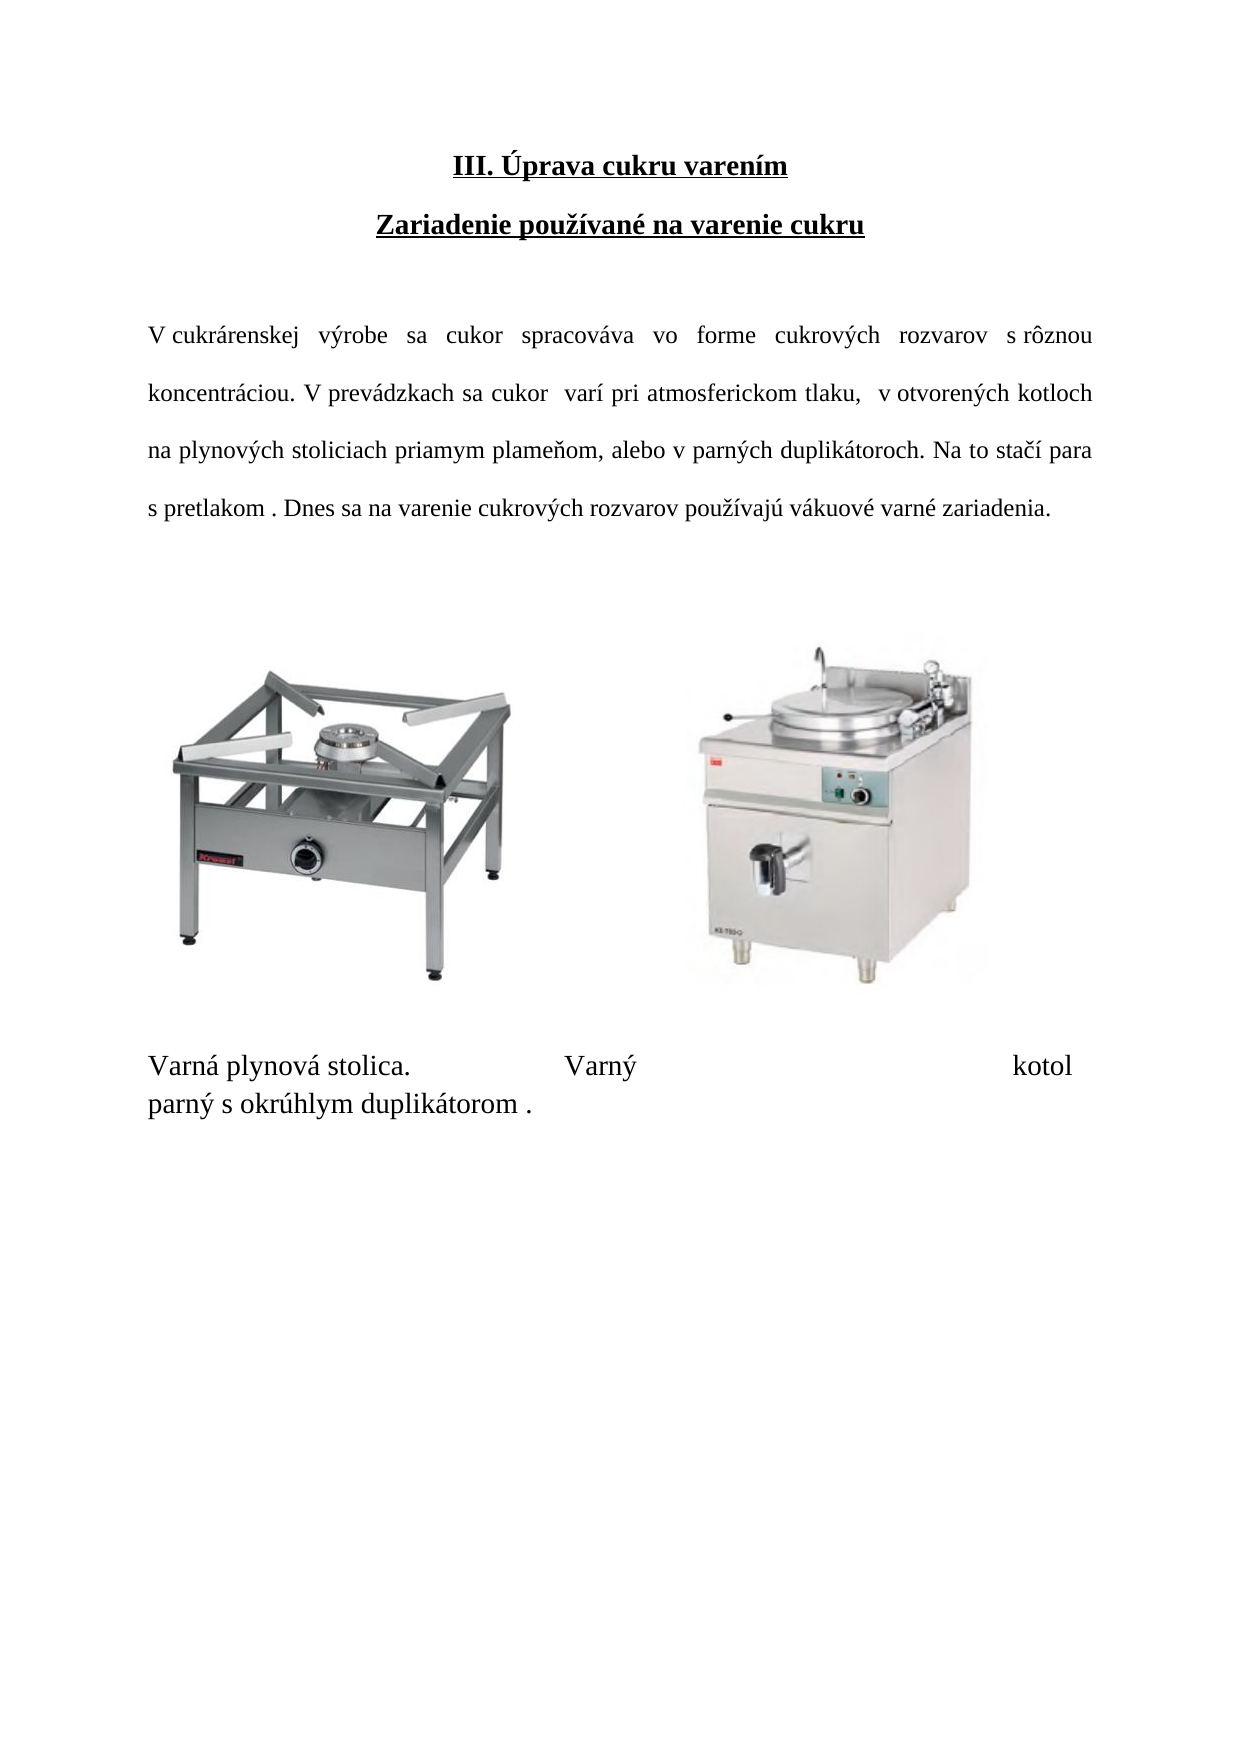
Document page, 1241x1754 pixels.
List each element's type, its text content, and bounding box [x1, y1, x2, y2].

text V cukrárenskej výrobe sa cukor spracováva vo forme cukrových rozvarov s rôznou koncentráciou. V prevádzkach sa cukor varí pri atmosferickom tlaku, v otvorených kotloch na plynových stoliciach priamym plameňom, alebo v parných duplikátoroch. Na to stačí para s pretlakom . Dnes sa na varenie cukrových rozvarov používajú vákuové varné zariadenia. [148, 320, 1093, 521]
text Zariadenie používané na varenie cukru [148, 207, 1093, 241]
text Varná plynová stolica. Varný kotol parný s okrúhlym duplikátorom . [148, 1048, 1093, 1120]
picture [681, 632, 993, 998]
picture [147, 658, 528, 999]
text III. Úprava cukru varením [148, 148, 1093, 181]
